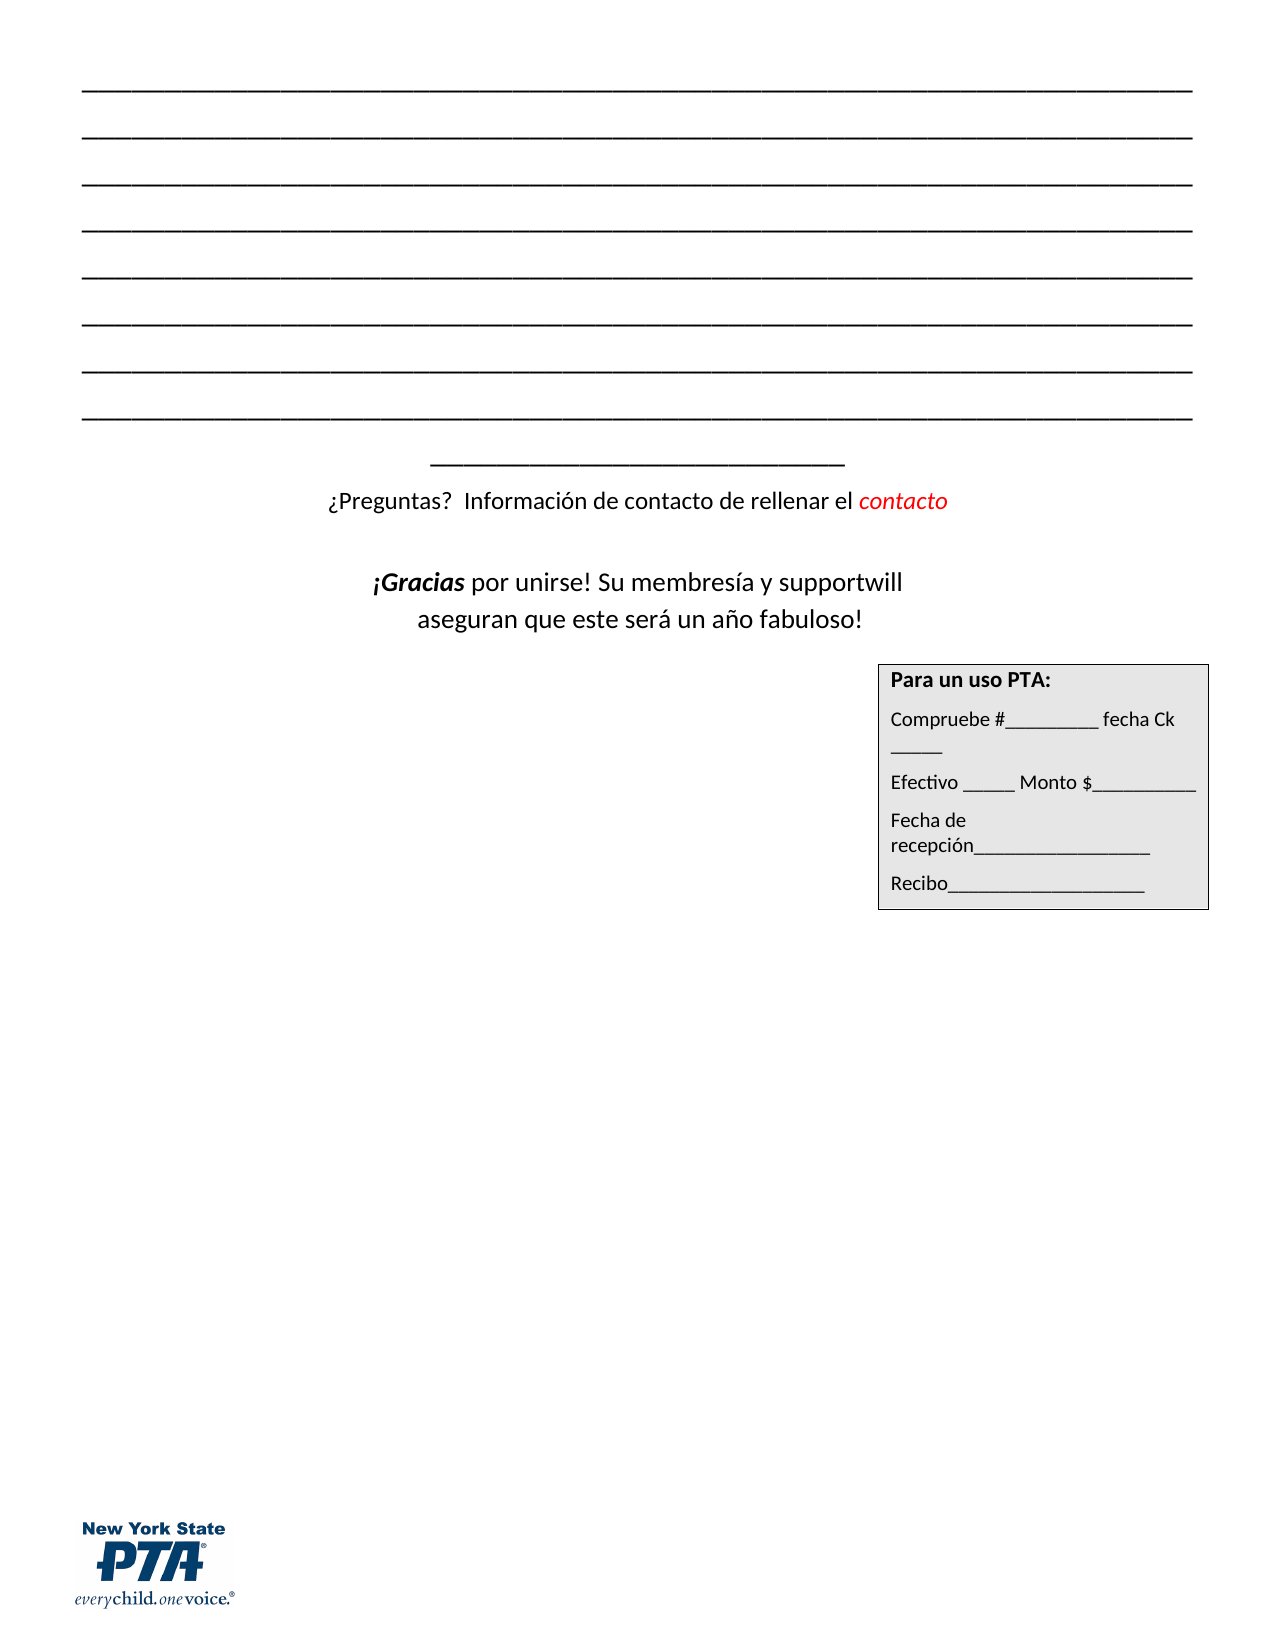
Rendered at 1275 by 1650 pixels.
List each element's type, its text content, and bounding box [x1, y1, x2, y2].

text ¡Gracias por unirse! Su membresía y supportwill aseguran que este será un año fabuloso! [75, 527, 1200, 636]
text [75, 56, 1200, 471]
picture [75, 1522, 235, 1609]
text ¿Preguntas? Información de contacto de rellenar el contacto [75, 486, 1200, 516]
table_header Para un uso PTA: Compruebe #_________ fecha Ck _____ Efectivo _____ Monto $__________ Fecha de recepción_________________ Recibo___________________ [879, 665, 1208, 908]
